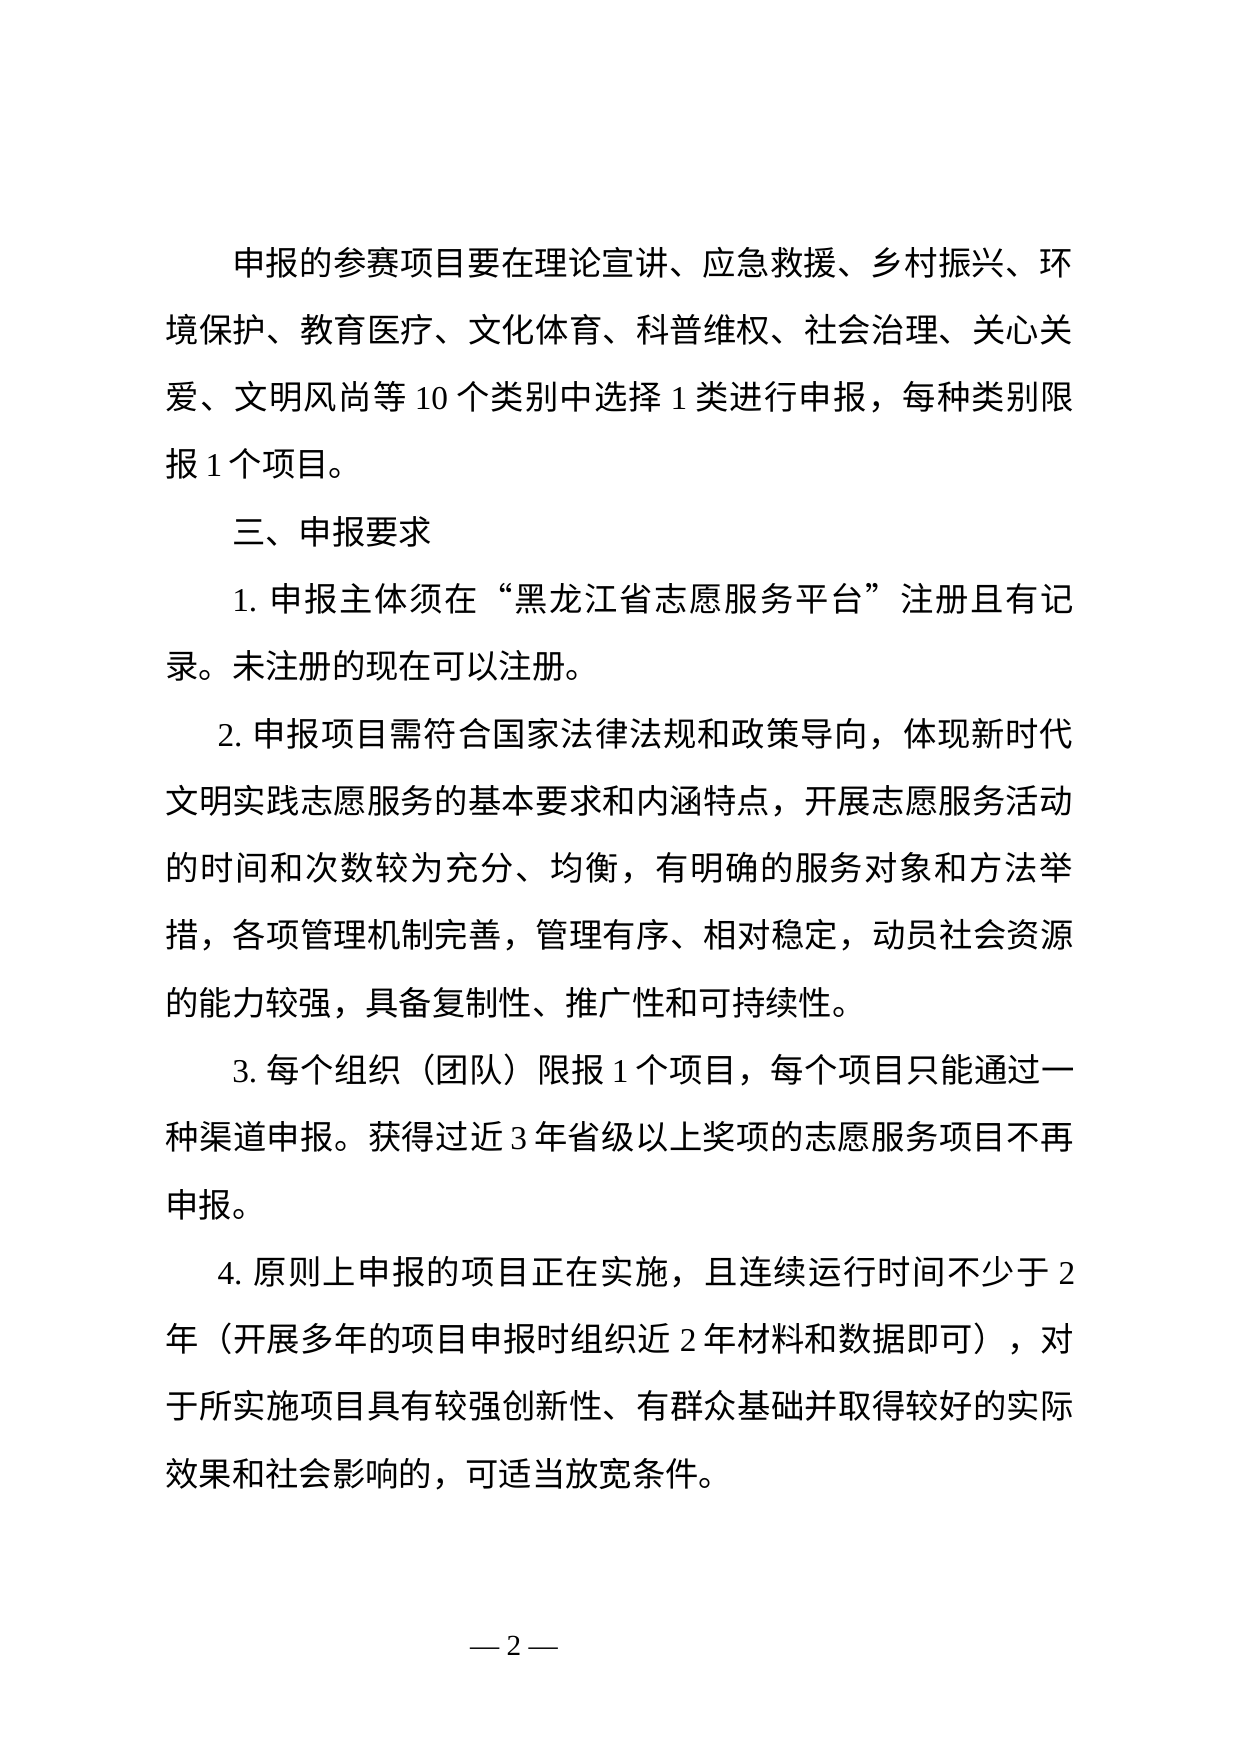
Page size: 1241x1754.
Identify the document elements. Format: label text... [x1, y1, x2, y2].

text 2. 申报项目需符合国家法律法规和政策导向，体现新时代文明实践志愿服务的基本要求和内涵特点，开展志愿服务活动的时间和次数较为充分、均衡，有明确的服务对象和方法举措，各项管理机制完善，管理有序、相对稳定，动员社会资源的能力较强，具备复制性、推广性和可持续性。 [165, 698, 1075, 1034]
text 4. 原则上申报的项目正在实施，且连续运行时间不少于2年（开展多年的项目申报时组织近2年材料和数据即可），对于所实施项目具有较强创新性、有群众基础并取得较好的实际效果和社会影响的，可适当放宽条件。 [165, 1236, 1075, 1505]
text 三、申报要求 [165, 496, 1075, 563]
text 1. 申报主体须在“黑龙江省志愿服务平台”注册且有记录。未注册的现在可以注册。 [165, 563, 1075, 698]
text 申报的参赛项目要在理论宣讲、应急救援、乡村振兴、环境保护、教育医疗、文化体育、科普维权、社会治理、关心关爱、文明风尚等10个类别中选择1类进行申报，每种类别限报1个项目。 [165, 227, 1075, 496]
text 3. 每个组织（团队）限报1个项目，每个项目只能通过一种渠道申报。获得过近3年省级以上奖项的志愿服务项目不再申报。 [165, 1034, 1075, 1236]
